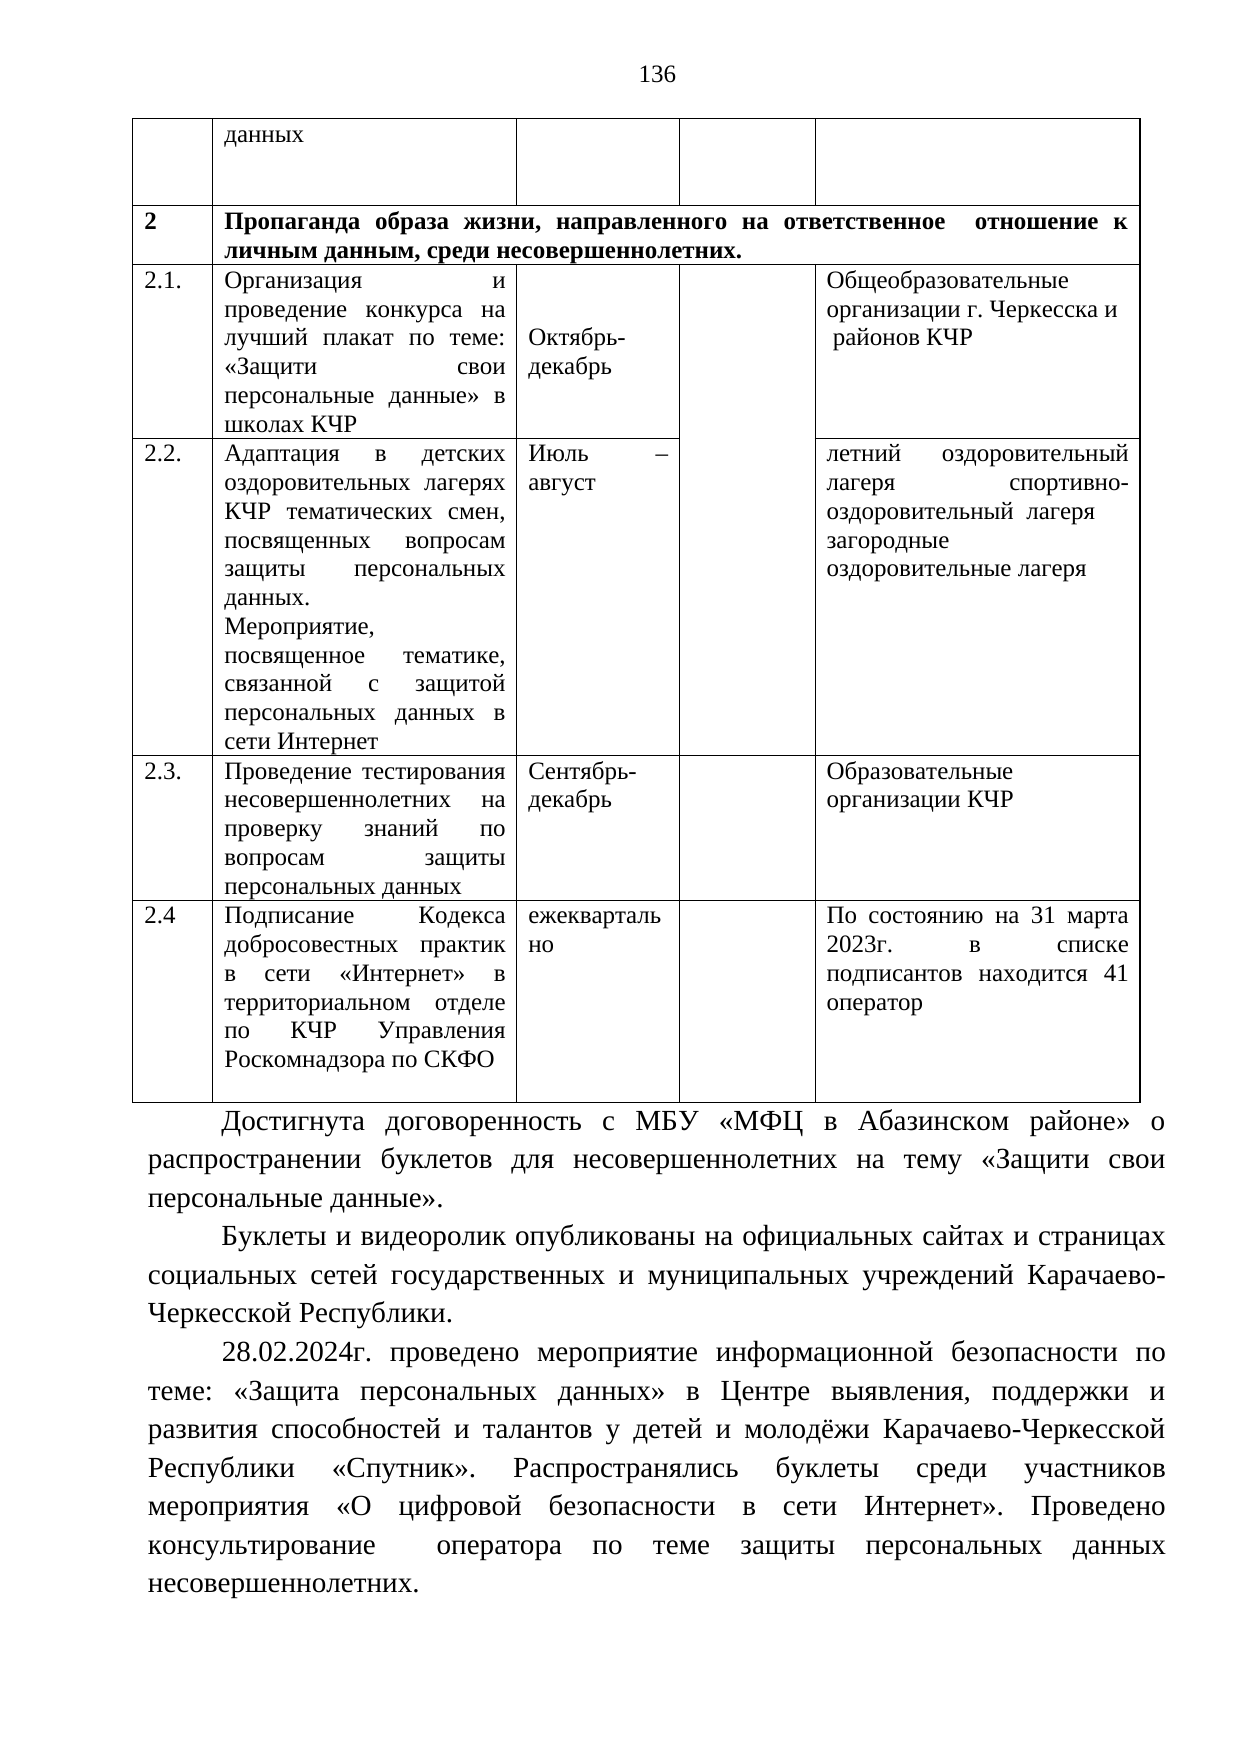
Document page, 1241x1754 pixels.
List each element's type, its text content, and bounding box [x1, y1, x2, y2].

text 28.02.2024г. проведено мероприятие информационной безопасности по теме: «Защита персональных данных» в Центре выявления, поддержки и развития способностей и талантов у детей и молодёжи Карачаево-Черкесской Республики «Спутник». Распространялись буклеты среди участников мероприятия «О цифровой безопасности в сети Интернет». Проведено консультирование оператора по теме защиты персональных данных несовершеннолетних. [148, 1334, 1166, 1599]
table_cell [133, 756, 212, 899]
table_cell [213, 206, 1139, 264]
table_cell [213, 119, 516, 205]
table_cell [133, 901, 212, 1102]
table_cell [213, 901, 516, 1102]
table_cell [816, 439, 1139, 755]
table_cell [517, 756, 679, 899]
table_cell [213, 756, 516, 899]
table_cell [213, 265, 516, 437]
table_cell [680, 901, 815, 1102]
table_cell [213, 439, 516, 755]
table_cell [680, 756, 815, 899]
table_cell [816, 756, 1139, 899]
text Достигнута договоренность с МБУ «МФЦ в Абазинском районе» о распространении буклетов для несовершеннолетних на тему «Защити свои персональные данные». [148, 1103, 1166, 1213]
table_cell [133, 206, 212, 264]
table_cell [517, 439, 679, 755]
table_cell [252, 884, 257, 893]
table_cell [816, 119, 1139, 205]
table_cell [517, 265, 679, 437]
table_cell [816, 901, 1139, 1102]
text Буклеты и видеоролик опубликованы на официальных сайтах и страницах социальных сетей государственных и муниципальных учреждений Карачаево-Черкесской Республики. [148, 1218, 1166, 1329]
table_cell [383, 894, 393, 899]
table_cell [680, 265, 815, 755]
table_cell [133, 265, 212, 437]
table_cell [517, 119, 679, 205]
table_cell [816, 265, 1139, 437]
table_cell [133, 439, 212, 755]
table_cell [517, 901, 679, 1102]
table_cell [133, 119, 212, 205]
